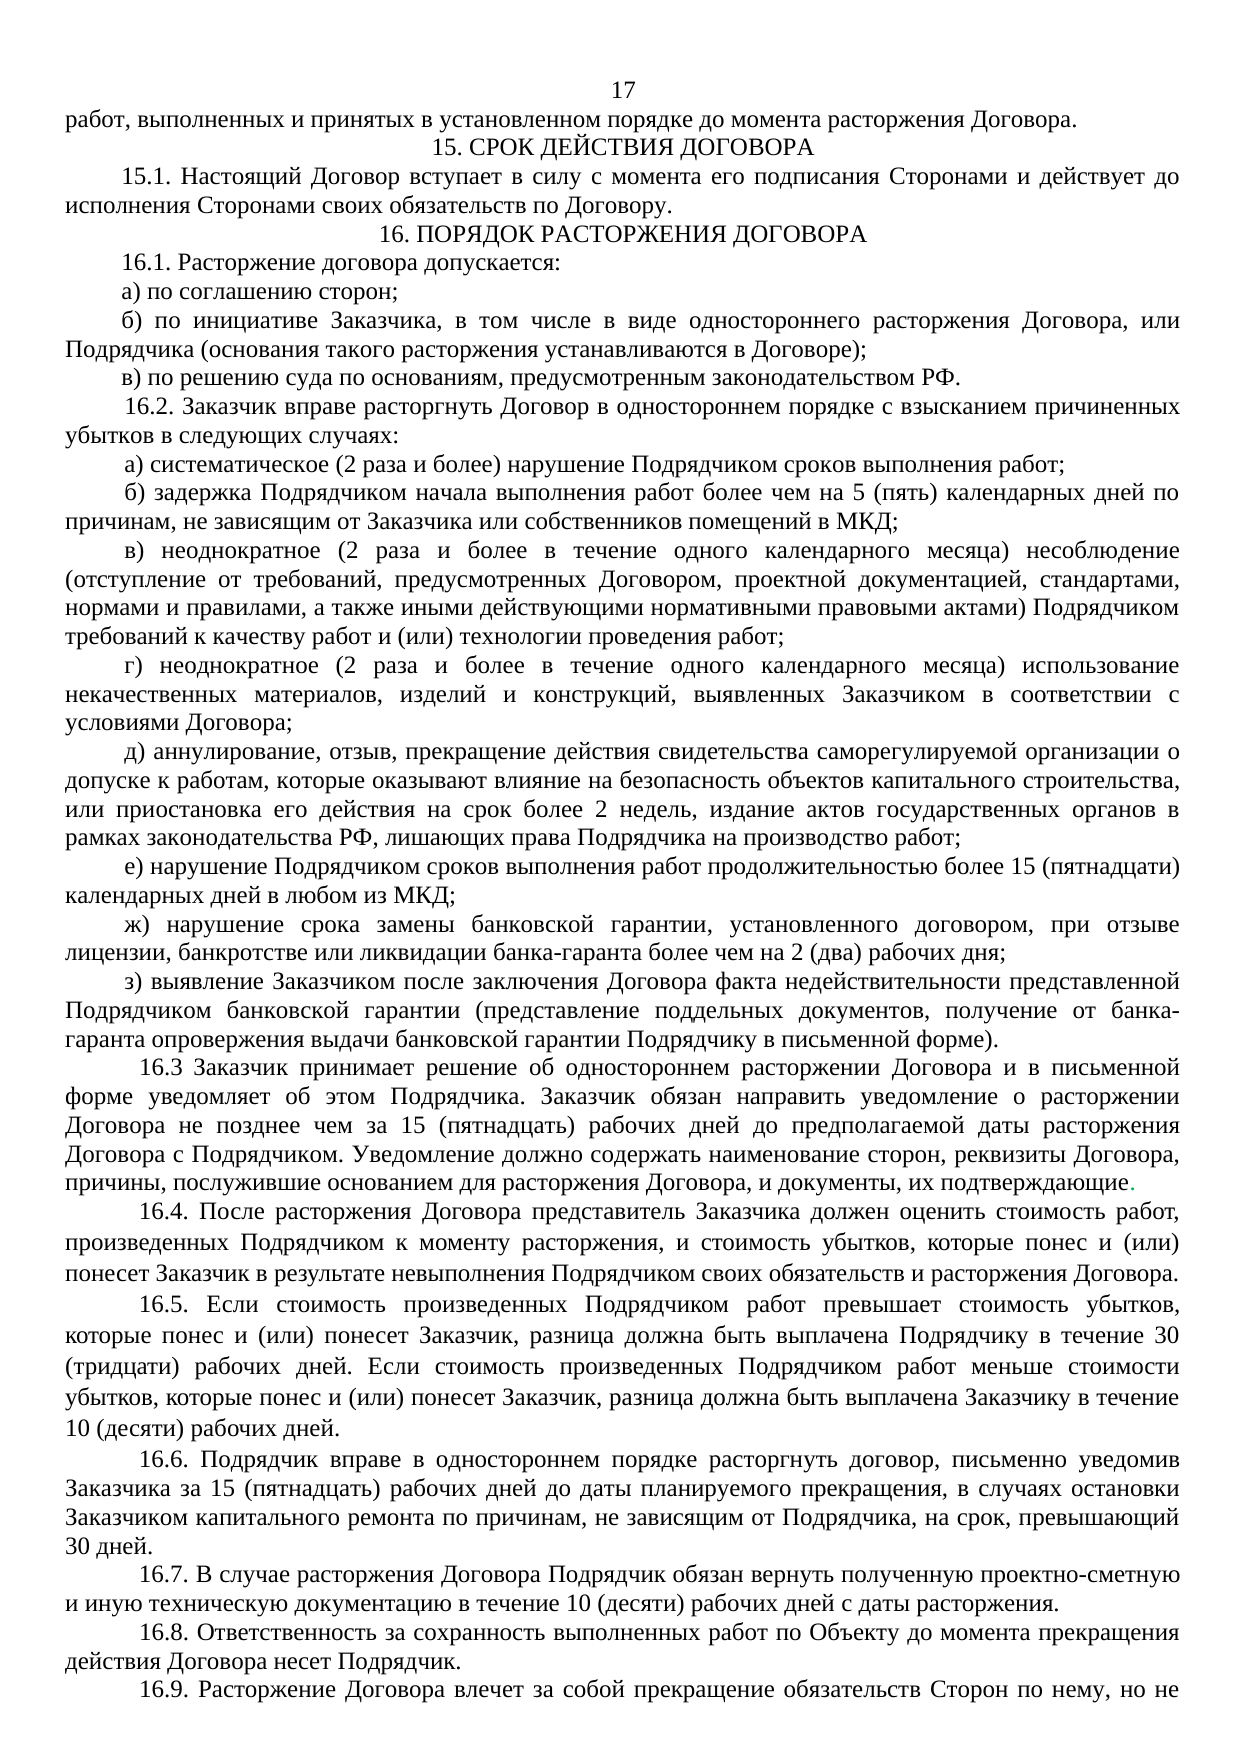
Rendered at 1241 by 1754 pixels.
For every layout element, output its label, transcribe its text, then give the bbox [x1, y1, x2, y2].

text 16.6. Подрядчик вправе в одностороннем порядке расторгнуть договор, письменно уведомив Заказчика за 15 (пятнадцать) рабочих дней до даты планируемого прекращения, в случаях остановки Заказчиком капитального ремонта по причинам, не зависящим от Подрядчика, на срок, превышающий 30 дней. [65, 1444, 1181, 1559]
text б) по инициативе Заказчика, в том числе в виде одностороннего расторжения Договора, или Подрядчика (основания такого расторжения устанавливаются в Договоре); [65, 305, 1181, 362]
text г) неоднократное (2 раза и более в течение одного календарного месяца) использование некачественных материалов, изделий и конструкций, выявленных Заказчиком в соответствии с условиями Договора; [65, 650, 1181, 736]
text 16.1. Расторжение договора допускается: [65, 247, 1181, 276]
text д) аннулирование, отзыв, прекращение действия свидетельства саморегулируемой организации о допуске к работам, которые оказывают влияние на безопасность объектов капитального строительства, или приостановка его действия на срок более 2 недель, издание актов государственных органов в рамках законодательства РФ, лишающих права Подрядчика на производство работ; [65, 736, 1181, 851]
text а) систематическое (2 раза и более) нарушение Подрядчиком сроков выполнения работ; [65, 449, 1181, 477]
text 16. ПОРЯДОК РАСТОРЖЕНИЯ ДОГОВОРА [65, 219, 1181, 247]
text 15.1. Настоящий Договор вступает в силу с момента его подписания Сторонами и действует до исполнения Сторонами своих обязательств по Договору. [65, 161, 1181, 219]
text а) по соглашению сторон; [65, 276, 1181, 305]
text ж) нарушение срока замены банковской гарантии, установленного договором, при отзыве лицензии, банкротстве или ликвидации банка-гаранта более чем на 2 (два) рабочих дня; [65, 909, 1181, 966]
text 16.8. Ответственность за сохранность выполненных работ по Объекту до момента прекращения действия Договора несет Подрядчик. [65, 1617, 1181, 1674]
text 16.3 Заказчик принимает решение об одностороннем расторжении Договора и в письменной форме уведомляет об этом Подрядчика. Заказчик обязан направить уведомление о расторжении Договора не позднее чем за 15 (пятнадцать) рабочих дней до предполагаемой даты расторжения Договора с Подрядчиком. Уведомление должно содержать наименование сторон, реквизиты Договора, причины, послужившие основанием для расторжения Договора, и документы, их подтверждающие. [65, 1052, 1181, 1196]
text 16.7. В случае расторжения Договора Подрядчик обязан вернуть полученную проектно-сметную и иную техническую документацию в течение 10 (десяти) рабочих дней с даты расторжения. [65, 1559, 1181, 1617]
text б) задержка Подрядчиком начала выполнения работ более чем на 5 (пять) календарных дней по причинам, не зависящим от Заказчика или собственников помещений в МКД; [65, 477, 1181, 535]
text 16.2. Заказчик вправе расторгнуть Договор в одностороннем порядке с взысканием причиненных убытков в следующих случаях: [65, 391, 1181, 449]
text е) нарушение Подрядчиком сроков выполнения работ продолжительностью более 15 (пятнадцати) календарных дней в любом из МКД; [65, 851, 1181, 909]
text 15. СРОК ДЕЙСТВИЯ ДОГОВОРА [65, 132, 1181, 161]
text з) выявление Заказчиком после заключения Договора факта недействительности представленной Подрядчиком банковской гарантии (представление поддельных документов, получение от банка-гаранта опровержения выдачи банковской гарантии Подрядчику в письменной форме). [65, 966, 1181, 1052]
text в) по решению суда по основаниям, предусмотренным законодательством РФ. [65, 362, 1181, 391]
text 16.4. После расторжения Договора представитель Заказчика должен оценить стоимость работ, произведенных Подрядчиком к моменту расторжения, и стоимость убытков, которые понес и (или) понесет Заказчик в результате невыполнения Подрядчиком своих обязательств и расторжения Договора. [65, 1196, 1181, 1287]
text 16.5. Если стоимость произведенных Подрядчиком работ превышает стоимость убытков, которые понес и (или) понесет Заказчик, разница должна быть выплачена Подрядчику в течение 30 (тридцати) рабочих дней. Если стоимость произведенных Подрядчиком работ меньше стоимости убытков, которые понес и (или) понесет Заказчик, разница должна быть выплачена Заказчику в течение 10 (десяти) рабочих дней. [65, 1289, 1181, 1442]
text в) неоднократное (2 раза и более в течение одного календарного месяца) несоблюдение (отступление от требований, предусмотренных Договором, проектной документацией, стандартами, нормами и правилами, а также иными действующими нормативными правовыми актами) Подрядчиком требований к качеству работ и (или) технологии проведения работ; [65, 535, 1181, 650]
